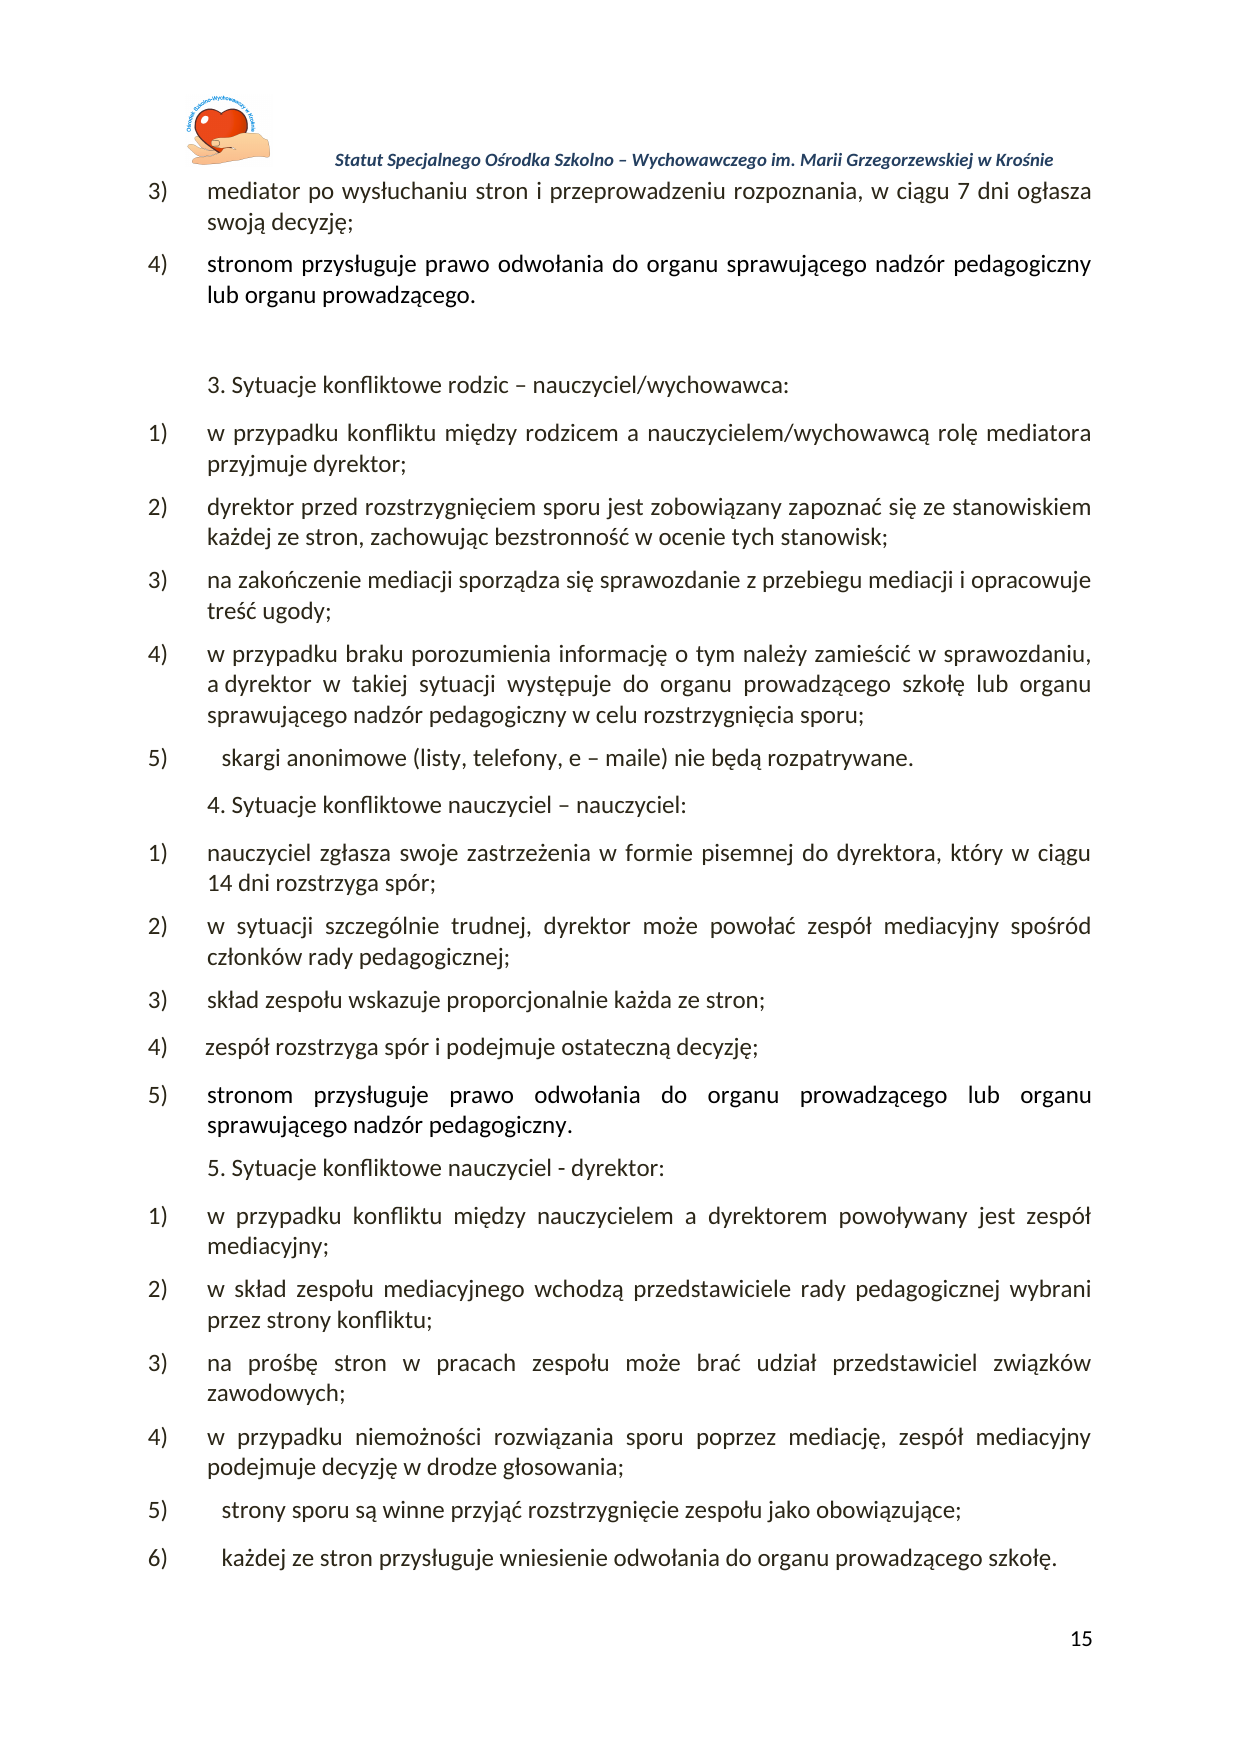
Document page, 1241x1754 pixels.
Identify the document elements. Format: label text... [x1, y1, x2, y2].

text 5) stronom przysługuje prawo odwołania do organu prowadzącego lub organu sprawującego nadzór pedagogiczny. [148, 1079, 1093, 1140]
text 3) na prośbę stron w pracach zespołu może brać udział przedstawiciel związków zawodowych; [148, 1347, 1093, 1408]
text 3) skład zespołu wskazuje proporcjonalnie każda ze stron; [148, 984, 1093, 1014]
text 2) dyrektor przed rozstrzygnięciem sporu jest zobowiązany zapoznać się ze stanowiskiem każdej ze stron, zachowując bezstronność w ocenie tych stanowisk; [148, 491, 1093, 552]
text 1) w przypadku konfliktu między rodzicem a nauczycielem/wychowawcą rolę mediatora przyjmuje dyrektor; [148, 417, 1093, 478]
text 1) nauczyciel zgłasza swoje zastrzeżenia w formie pisemnej do dyrektora, który w ciągu 14 dni rozstrzyga spór; [148, 837, 1093, 898]
text 5) skargi anonimowe (listy, telefony, e – maile) nie będą rozpatrywane. [148, 742, 1093, 772]
text 1) w przypadku konfliktu między nauczycielem a dyrektorem powoływany jest zespół mediacyjny; [148, 1200, 1093, 1261]
text 2) w sytuacji szczególnie trudnej, dyrektor może powołać zespół mediacyjny spośród członków rady pedagogicznej; [148, 910, 1093, 971]
text 3) na zakończenie mediacji sporządza się sprawozdanie z przebiegu mediacji i opracowuje treść ugody; [148, 564, 1093, 625]
text 5) strony sporu są winne przyjąć rozstrzygnięcie zespołu jako obowiązujące; [148, 1494, 1093, 1525]
text 5. Sytuacje konfliktowe nauczyciel - dyrektor: [148, 1152, 1093, 1183]
text 3. Sytuacje konfliktowe rodzic – nauczyciel/wychowawca: [148, 370, 1093, 400]
text 4) w przypadku niemożności rozwiązania sporu poprzez mediację, zespół mediacyjny podejmuje decyzję w drodze głosowania; [148, 1421, 1093, 1482]
text 6) każdej ze stron przysługuje wniesienie odwołania do organu prowadzącego szkołę. [148, 1542, 1093, 1572]
text 4. Sytuacje konfliktowe nauczyciel – nauczyciel: [148, 789, 1093, 820]
text 4) w przypadku braku porozumienia informację o tym należy zamieścić w sprawozdaniu, a dyrektor w takiej sytuacji występuje do organu prowadzącego szkołę lub organu sprawującego nadzór pedagogiczny w celu rozstrzygnięcia sporu; [148, 638, 1093, 729]
text 4) zespół rozstrzyga spór i podejmuje ostateczną decyzję; [148, 1031, 1093, 1062]
text 2) w skład zespołu mediacyjnego wchodzą przedstawiciele rady pedagogicznej wybrani przez strony konfliktu; [148, 1273, 1093, 1334]
text 4) stronom przysługuje prawo odwołania do organu sprawującego nadzór pedagogiczny lub organu prowadzącego. [148, 249, 1093, 310]
text 3) mediator po wysłuchaniu stron i przeprowadzeniu rozpoznania, w ciągu 7 dni ogłasza swoją decyzję; [148, 175, 1093, 236]
picture [185, 94, 273, 167]
